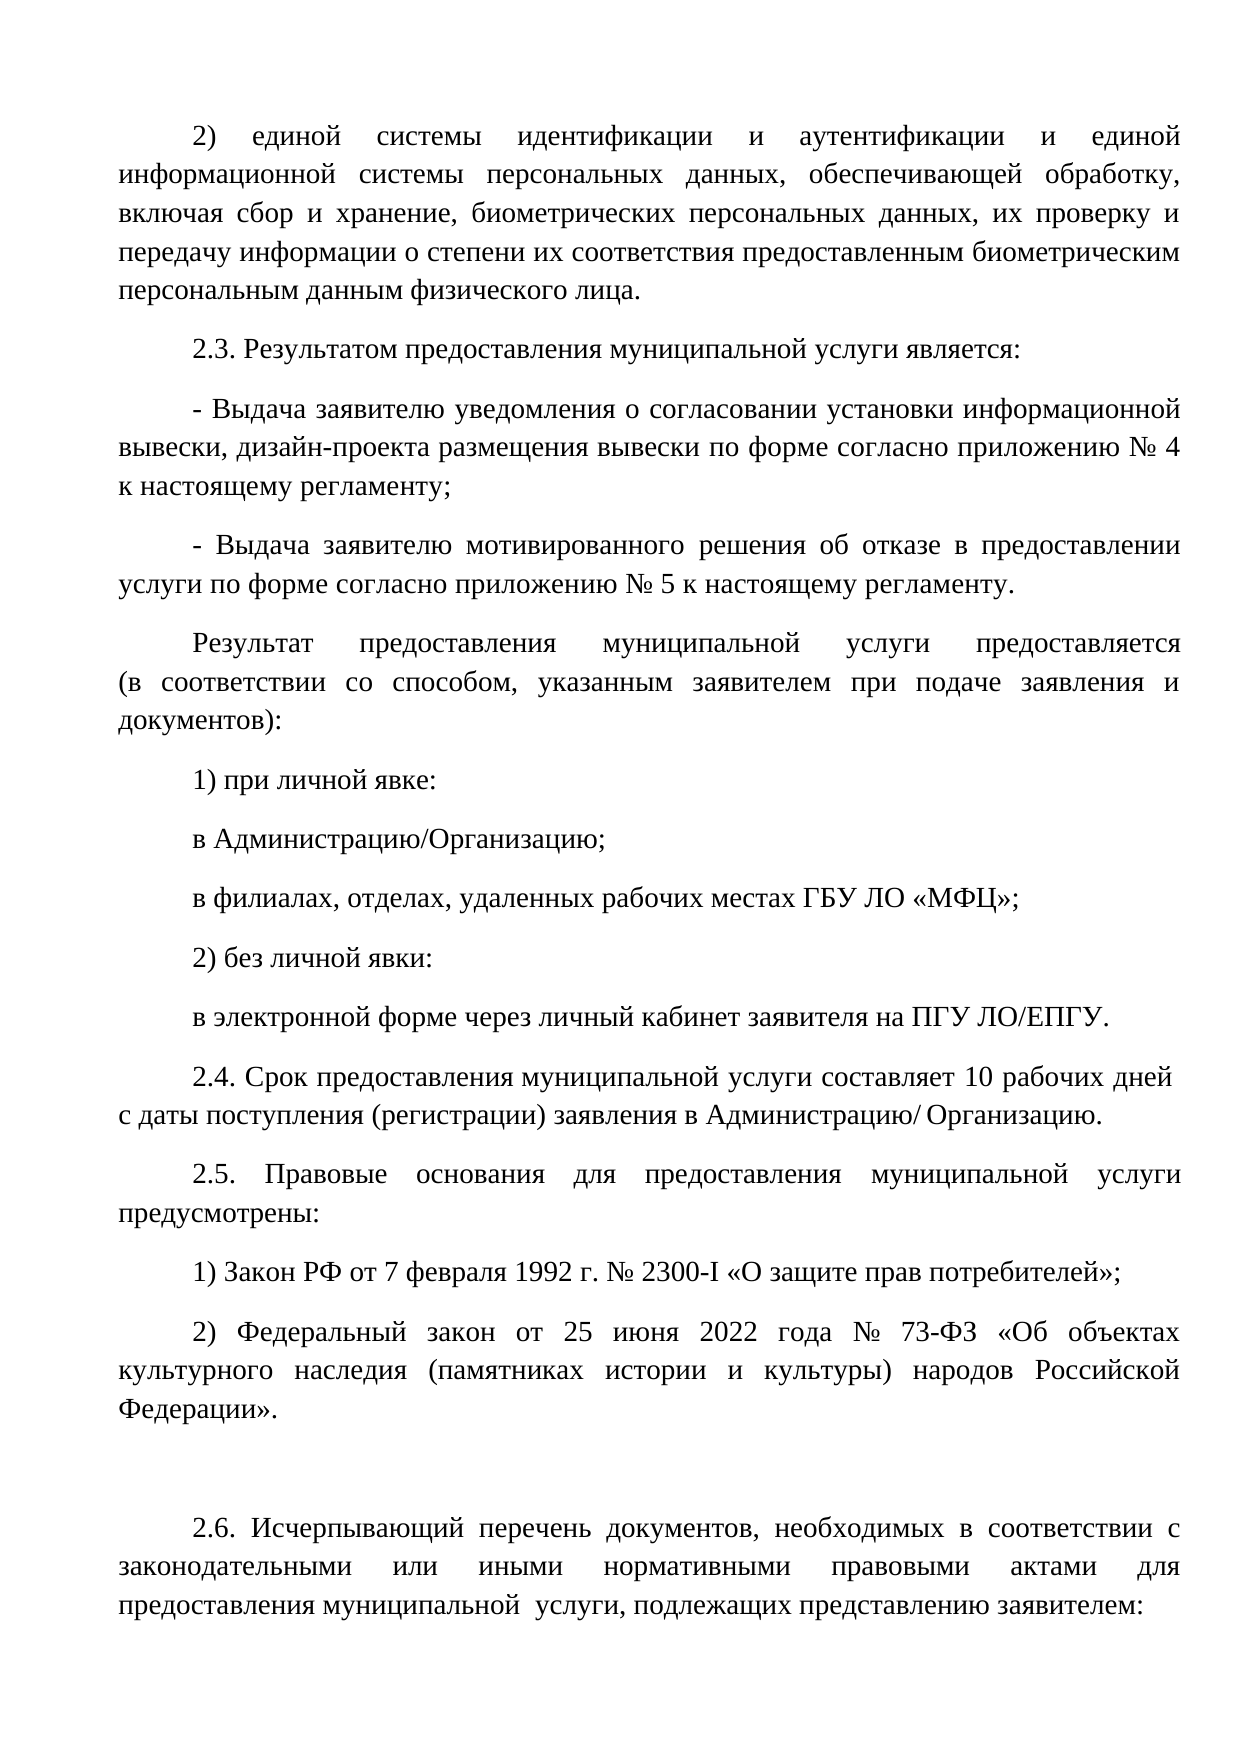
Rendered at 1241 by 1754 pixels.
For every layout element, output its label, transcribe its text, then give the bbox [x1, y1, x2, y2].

text 2) без личной явки: [118, 940, 1181, 973]
text 2) Федеральный закон от 25 июня 2022 года № 73-ФЗ «Об объектах культурного наследия (памятниках истории и культуры) народов Российской Федерации». [118, 1314, 1181, 1424]
text 2.3. Результатом предоставления муниципальной услуги является: [118, 332, 1181, 365]
text в филиалах, отделах, удаленных рабочих местах ГБУ ЛО «МФЦ»; [118, 881, 1181, 914]
text 1) Закон РФ от 7 февраля 1992 г. № 2300-I «О защите прав потребителей»; [118, 1254, 1181, 1288]
text - Выдача заявителю мотивированного решения об отказе в предоставлении услуги по форме согласно приложению № 5 к настоящему регламенту. [118, 527, 1181, 599]
text 2.5. Правовые основания для предоставления муниципальной услуги предусмотрены: [118, 1157, 1181, 1229]
text 1) при личной явке: [118, 762, 1181, 795]
text 2.6. Исчерпывающий перечень документов, необходимых в соответствии с законодательными или иными нормативными правовыми актами для предоставления муниципальной услуги, подлежащих представлению заявителем: [118, 1510, 1181, 1620]
text 2.4. Срок предоставления муниципальной услуги составляет 10 рабочих дней с даты поступления (регистрации) заявления в Администрацию/ Организацию. [118, 1059, 1181, 1131]
text - Выдача заявителю уведомления о согласовании установки информационной вывески, дизайн-проекта размещения вывески по форме согласно приложению № 4 к настоящему регламенту; [118, 391, 1181, 502]
text в Администрацию/Организацию; [118, 821, 1181, 855]
text Результат предоставления муниципальной услуги предоставляется (в соответствии со способом, указанным заявителем при подаче заявления и документов): [118, 625, 1181, 736]
text в электронной форме через личный кабинет заявителя на ПГУ ЛО/ЕПГУ. [118, 999, 1181, 1033]
text 2) единой системы идентификации и аутентификации и единой информационной системы персональных данных, обеспечивающей обработку, включая сбор и хранение, биометрических персональных данных, их проверку и передачу информации о степени их соответствия предоставленным биометрическим персональным данным физического лица. [118, 118, 1181, 306]
